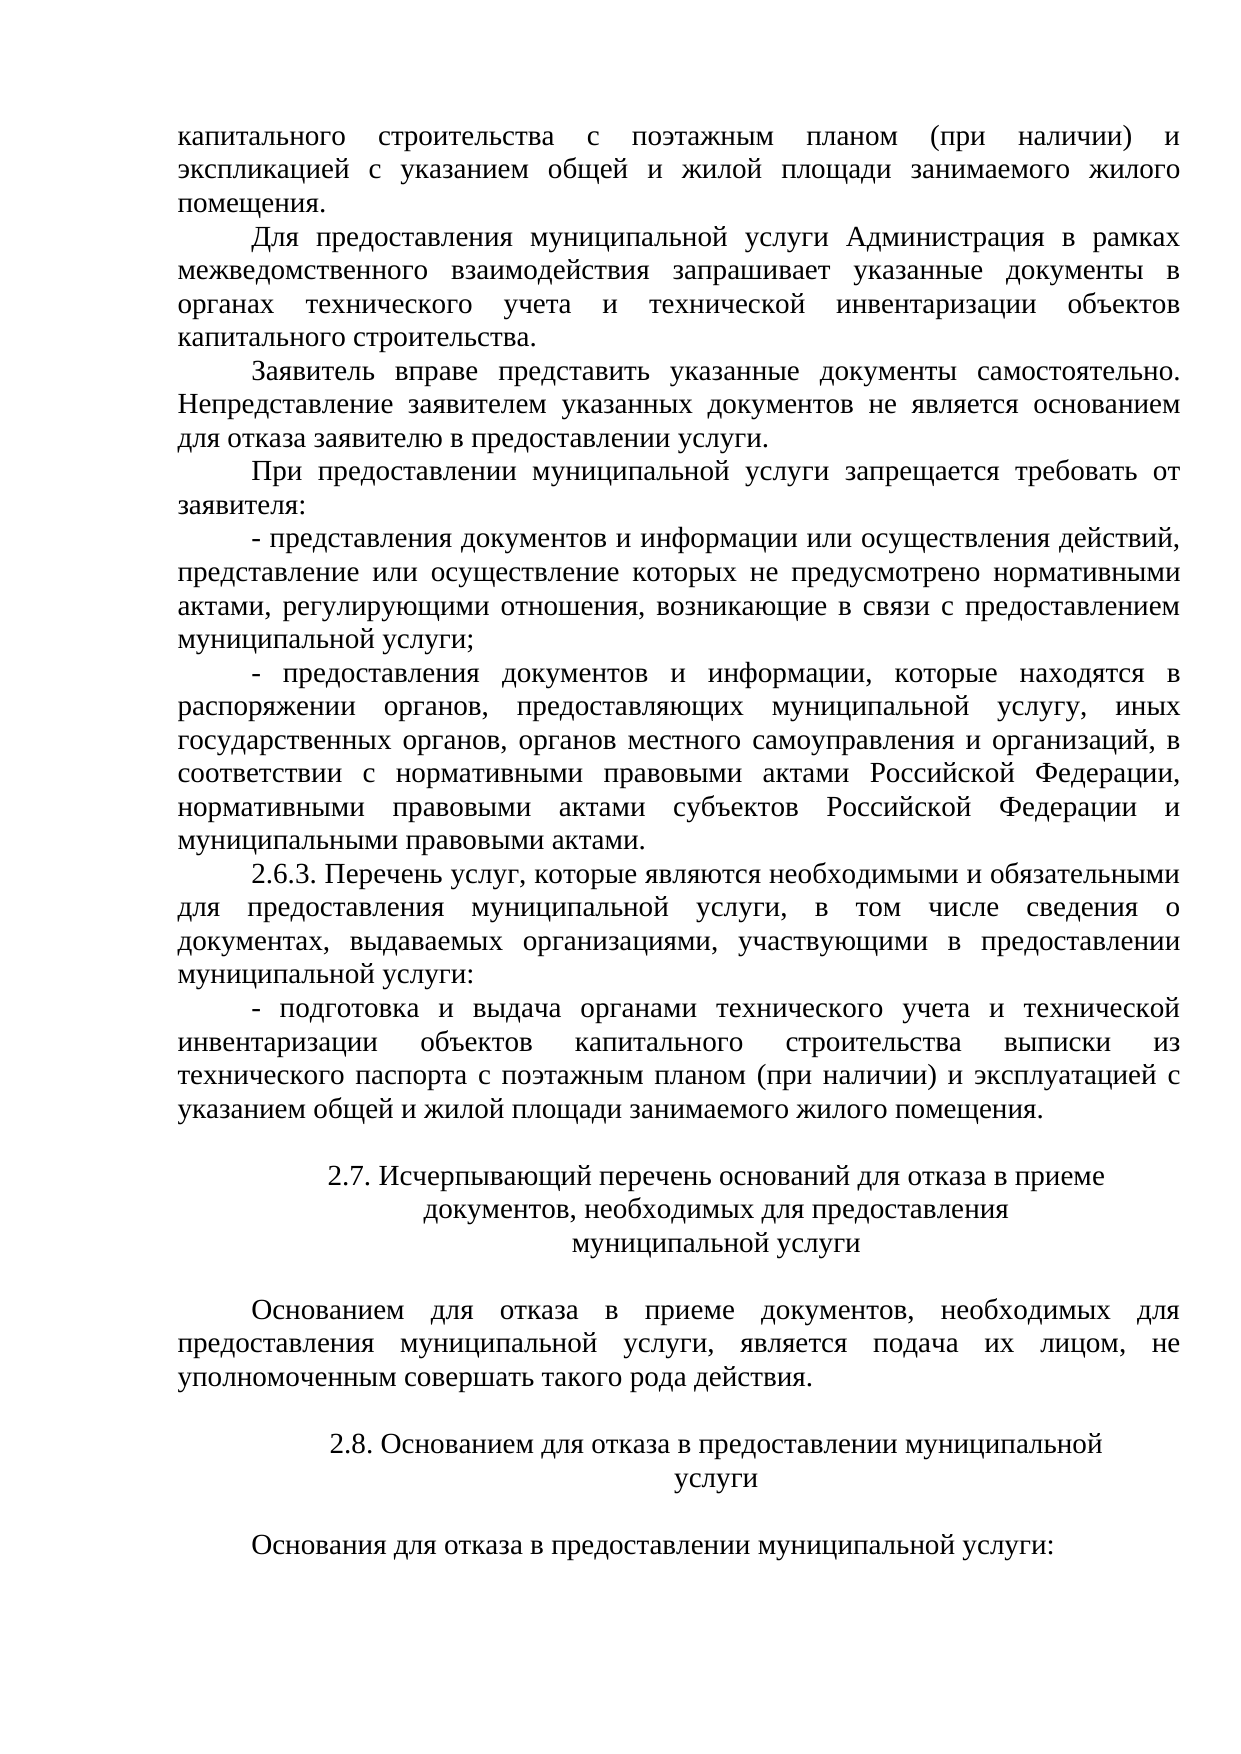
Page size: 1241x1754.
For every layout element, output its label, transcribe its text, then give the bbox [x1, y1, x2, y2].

text Основанием для отказа в приеме документов, необходимых для предоставления муниципальной услуги, является подача их лицом, не уполномоченным совершать такого рода действия. [177, 1292, 1181, 1393]
text Для предоставления муниципальной услуги Администрация в рамках межведомственного взаимодействия запрашивает указанные документы в органах технического учета и технической инвентаризации объектов капитального строительства. [177, 219, 1181, 353]
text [177, 118, 1181, 219]
text услуги [177, 1460, 1181, 1493]
text - представления документов и информации или осуществления действий, представление или осуществление которых не предусмотрено нормативными актами, регулирующими отношения, возникающие в связи с предоставлением муниципальной услуги; [177, 521, 1181, 655]
text При предоставлении муниципальной услуги запрещается требовать от заявителя: [177, 453, 1181, 521]
text 2.6.3. Перечень услуг, которые являются необходимыми и обязательными для предоставления муниципальной услуги, в том числе сведения о документах, выдаваемых организациями, участвующими в предоставлении муниципальной услуги: [177, 856, 1181, 990]
text документов, необходимых для предоставления [177, 1191, 1181, 1225]
text 2.7. Исчерпывающий перечень оснований для отказа в приеме [177, 1158, 1181, 1191]
text 2.8. Основанием для отказа в предоставлении муниципальной [177, 1426, 1181, 1460]
text Заявитель вправе представить указанные документы самостоятельно. Непредставление заявителем указанных документов не является основанием для отказа заявителю в предоставлении услуги. [177, 353, 1181, 453]
text - подготовка и выдача органами технического учета и технической инвентаризации объектов капитального строительства выписки из технического паспорта с поэтажным планом (при наличии) и эксплуатацией с указанием общей и жилой площади занимаемого жилого помещения. [177, 990, 1181, 1124]
text Основания для отказа в предоставлении муниципальной услуги: [177, 1527, 1181, 1560]
text муниципальной услуги [177, 1225, 1181, 1258]
text - предоставления документов и информации, которые находятся в распоряжении органов, предоставляющих муниципальной услугу, иных государственных органов, органов местного самоуправления и организаций, в соответствии с нормативными правовыми актами Российской Федерации, нормативными правовыми актами субъектов Российской Федерации и муниципальными правовыми актами. [177, 655, 1181, 856]
